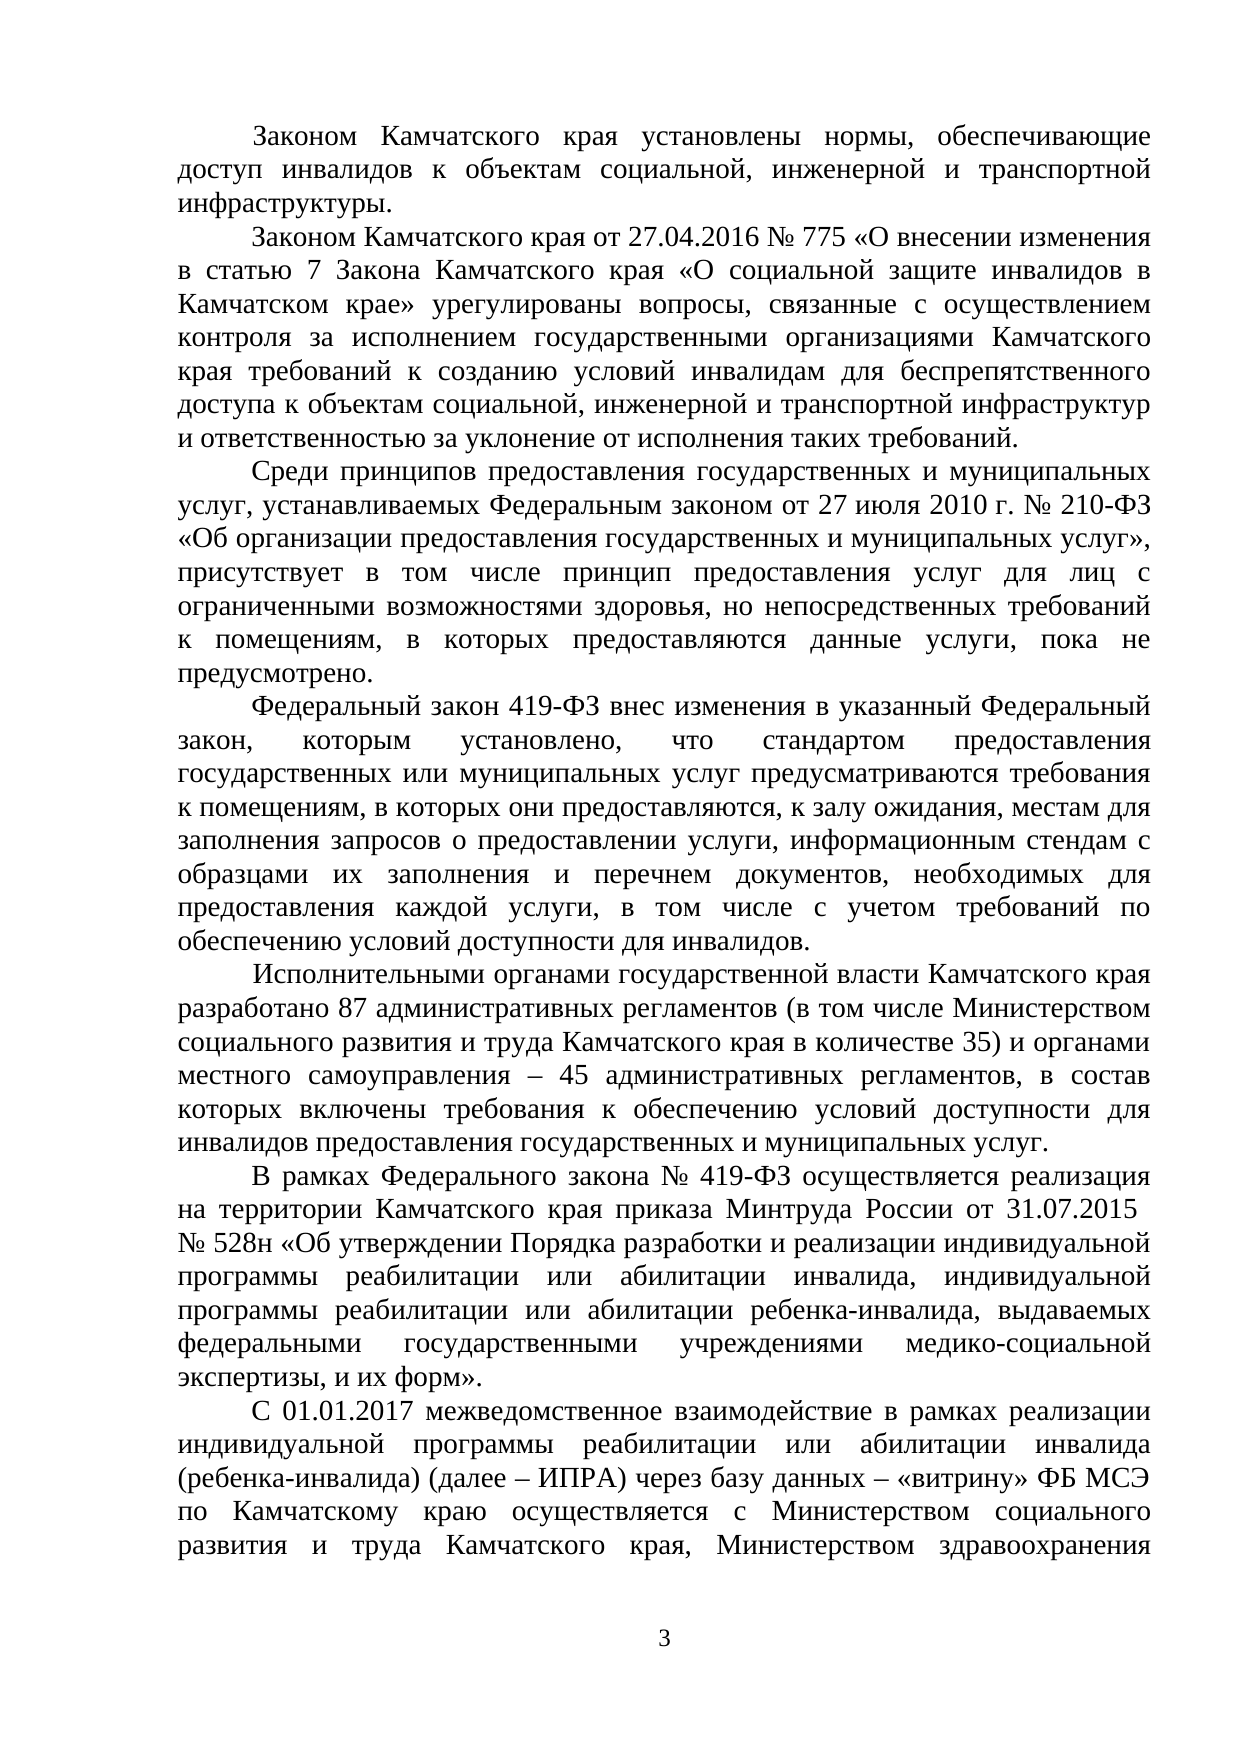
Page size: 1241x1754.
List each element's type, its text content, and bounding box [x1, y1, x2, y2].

text Федеральный закон 419-ФЗ внес изменения в указанный Федеральный закон, которым установлено, что стандартом предоставления государственных или муниципальных услуг предусматриваются требования к помещениям, в которых они предоставляются, к залу ожидания, местам для заполнения запросов о предоставлении услуги, информационным стендам с образцами их заполнения и перечнем документов, необходимых для предоставления каждой услуги, в том числе с учетом требований по обеспечению условий доступности для инвалидов. [177, 688, 1152, 957]
text Законом Камчатского края от 27.04.2016 № 775 «О внесении изменения в статью 7 Закона Камчатского края «О социальной защите инвалидов в Камчатском крае» урегулированы вопросы, связанные с осуществлением контроля за исполнением государственными организациями Камчатского края требований к созданию условий инвалидам для беспрепятственного доступа к объектам социальной, инженерной и транспортной инфраструктур и ответственностью за уклонение от исполнения таких требований. [177, 219, 1152, 453]
text В рамках Федерального закона № 419-ФЗ осуществляется реализация на территории Камчатского края приказа Минтруда России от 31.07.2015 № 528н «Об утверждении Порядка разработки и реализации индивидуальной программы реабилитации или абилитации инвалида, индивидуальной программы реабилитации или абилитации ребенка-инвалида, выдаваемых федеральными государственными учреждениями медико-социальной экспертизы, и их форм». [177, 1158, 1152, 1393]
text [177, 1393, 1152, 1560]
text Среди принципов предоставления государственных и муниципальных услуг, устанавливаемых Федеральным законом от 27 июля 2010 г. № 210-ФЗ «Об организации предоставления государственных и муниципальных услуг», присутствует в том числе принцип предоставления услуг для лиц с ограниченными возможностями здоровья, но непосредственных требований к помещениям, в которых предоставляются данные услуги, пока не предусмотрено. [177, 453, 1152, 688]
text Исполнительными органами государственной власти Камчатского края разработано 87 административных регламентов (в том числе Министерством социального развития и труда Камчатского края в количестве 35) и органами местного самоуправления – 45 административных регламентов, в состав которых включены требования к обеспечению условий доступности для инвалидов предоставления государственных и муниципальных услуг. [177, 957, 1152, 1158]
text Законом Камчатского края установлены нормы, обеспечивающие доступ инвалидов к объектам социальной, инженерной и транспортной инфраструктуры. [177, 118, 1152, 219]
